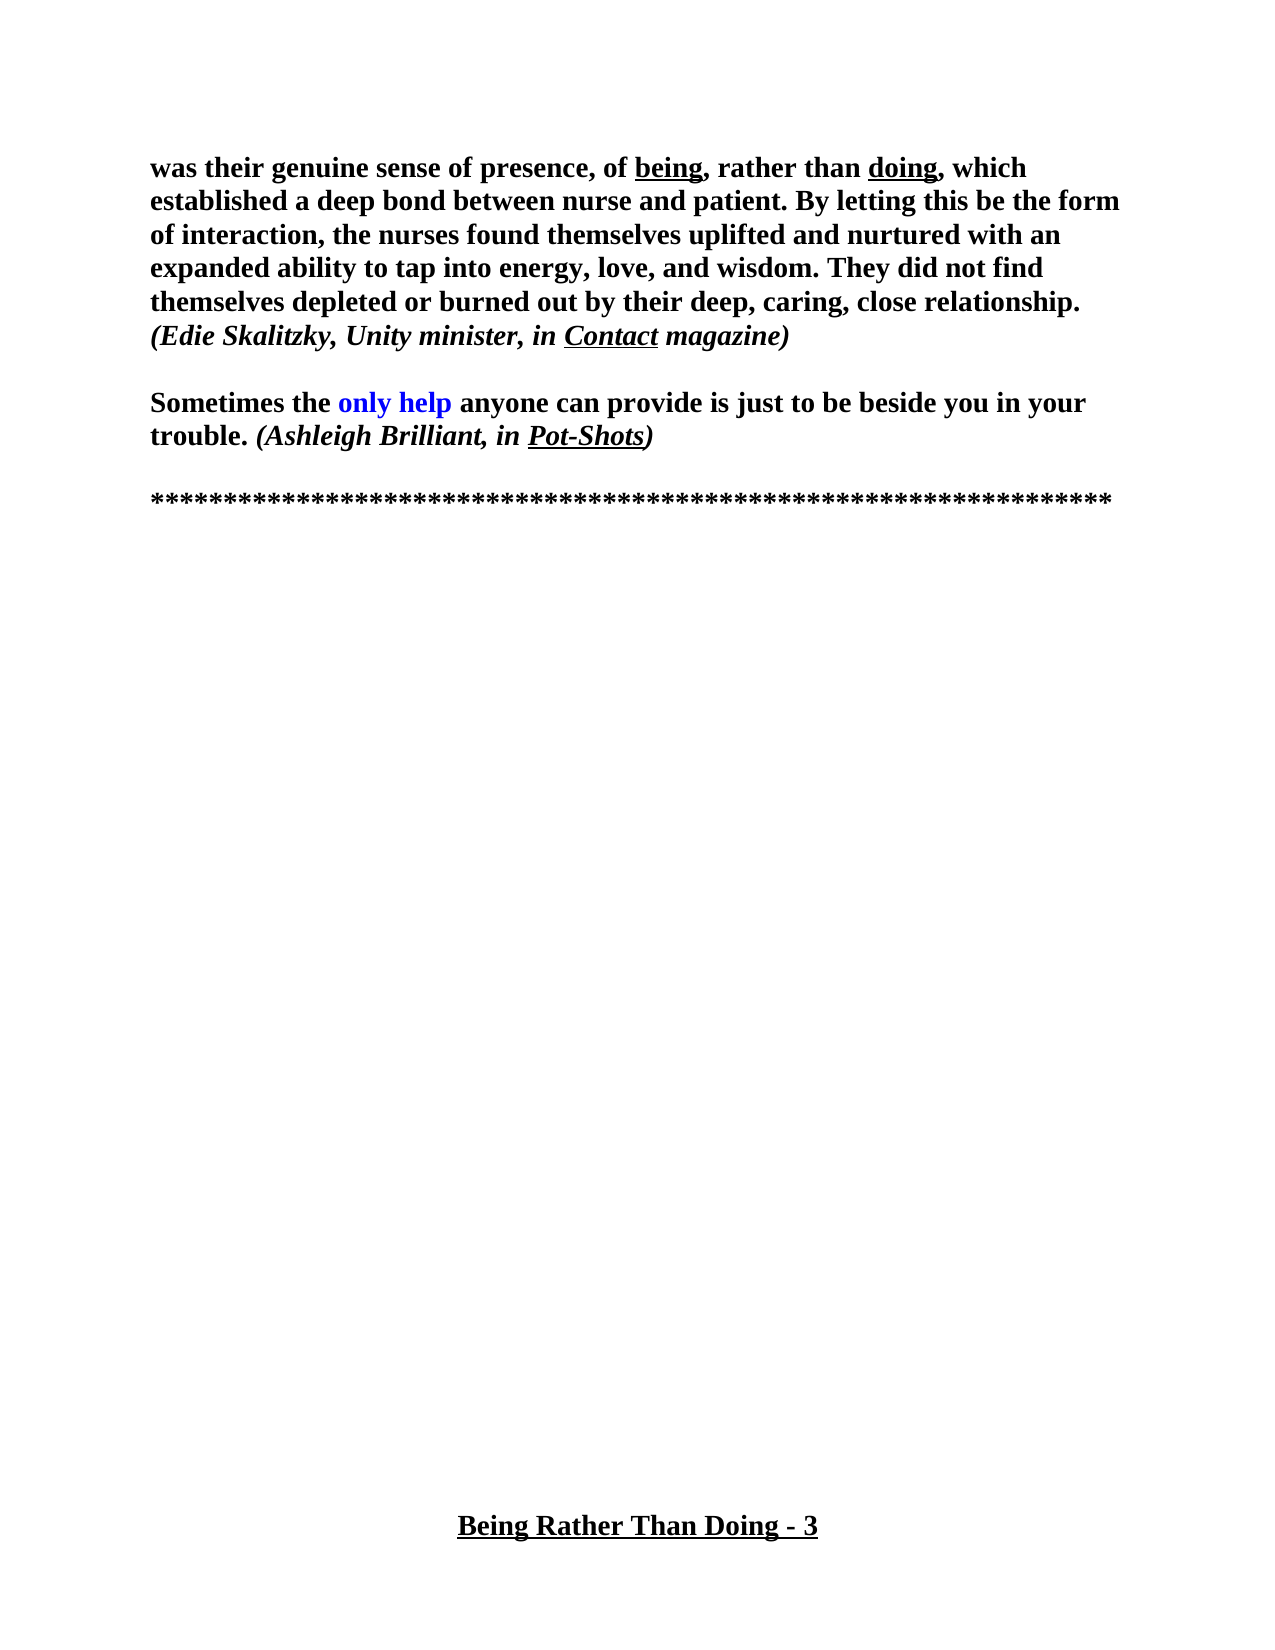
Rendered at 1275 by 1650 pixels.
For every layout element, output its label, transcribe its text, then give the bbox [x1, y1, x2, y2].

text ****************************************************************** [150, 485, 1125, 519]
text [150, 150, 1125, 351]
text Sometimes the only help anyone can provide is just to be beside you in your trouble. (Ashleigh Brilliant, in Pot-Shots) [150, 385, 1125, 452]
